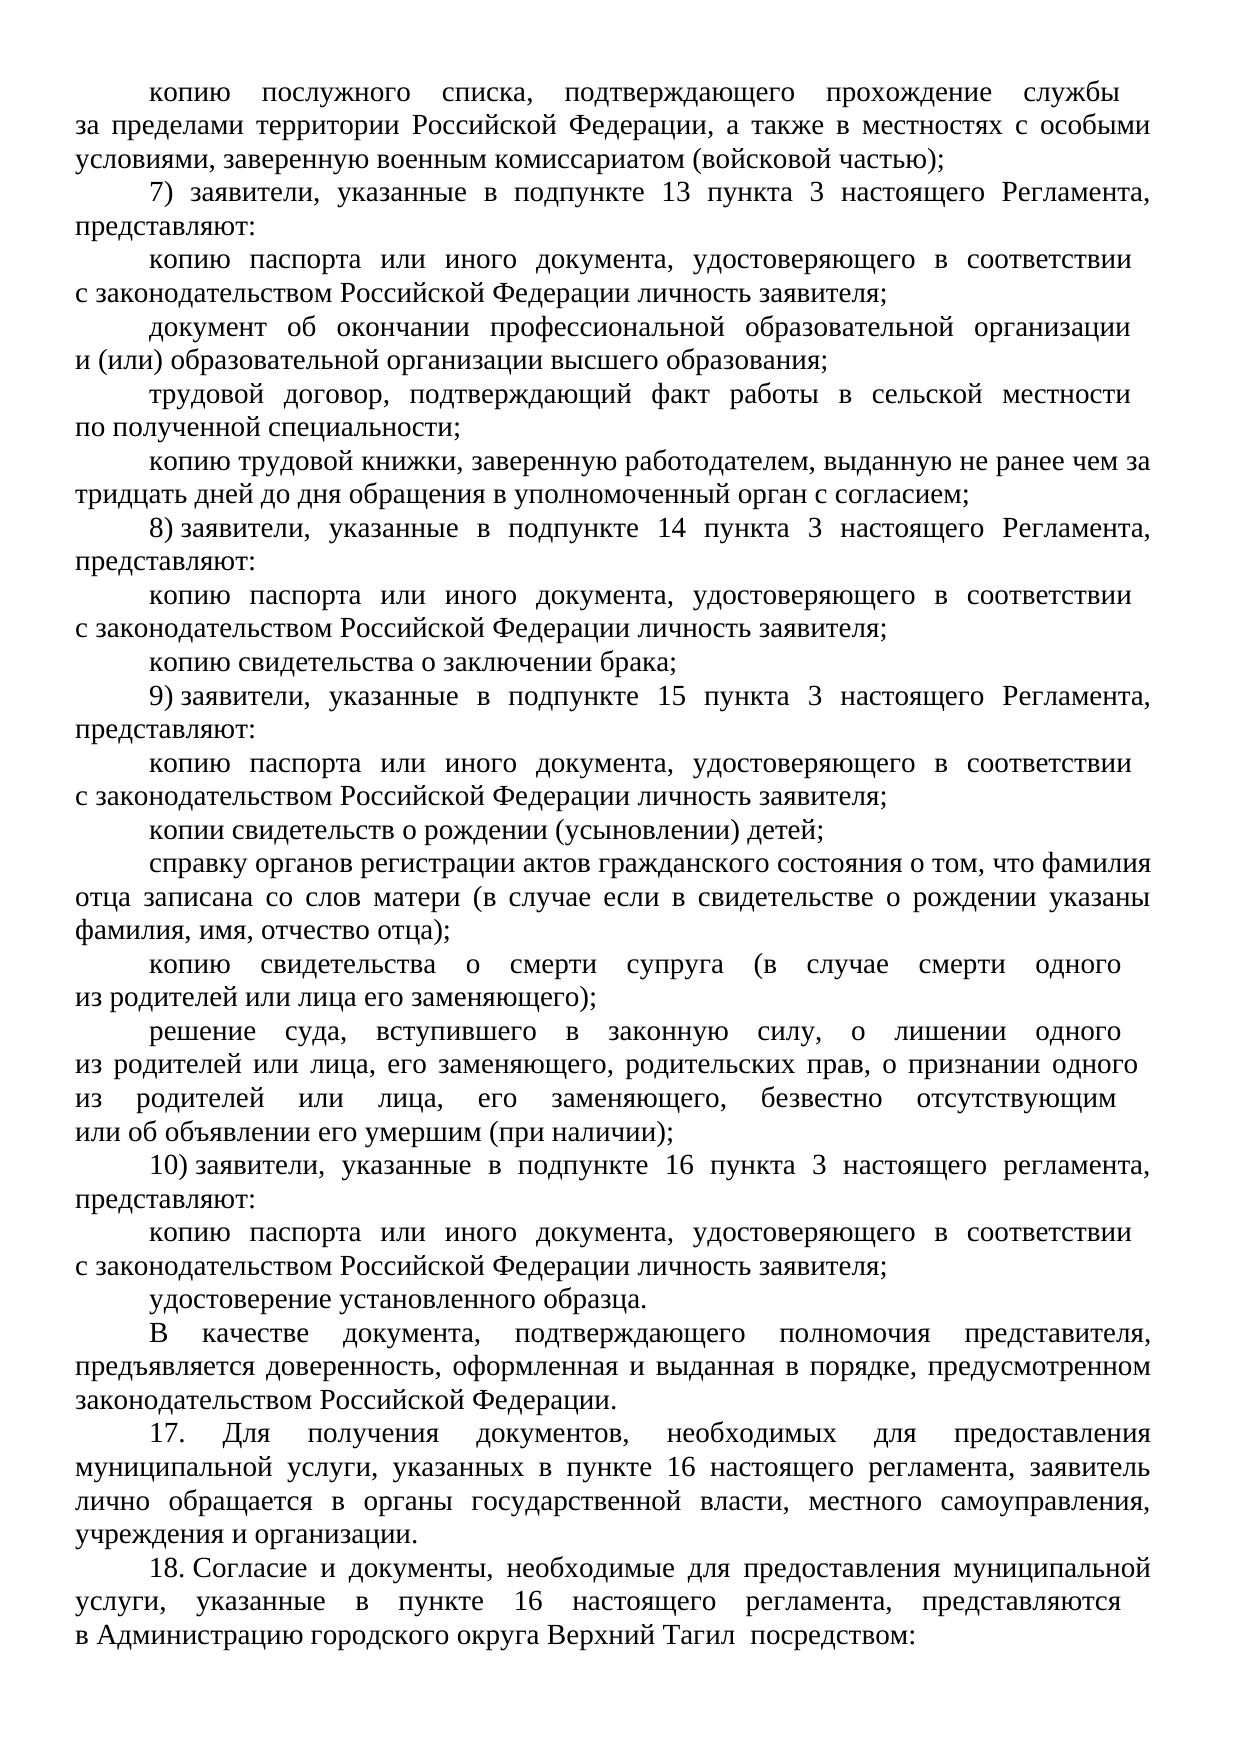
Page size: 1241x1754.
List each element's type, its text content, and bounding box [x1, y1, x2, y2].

text документ об окончании профессиональной образовательной организации и (или) образовательной организации высшего образования; [75, 309, 1152, 376]
text справку органов регистрации актов гражданского состояния о том, что фамилия отца записана со слов матери (в случае если в свидетельстве о рождении указаны фамилия, имя, отчество отца); [75, 845, 1152, 946]
text копию свидетельства о смерти супруга (в случае смерти одного из родителей или лица его заменяющего); [75, 946, 1152, 1013]
text копию свидетельства о заключении брака; [75, 644, 1152, 678]
text 8) заявители, указанные в подпункте 14 пункта 3 настоящего Регламента, представляют: [75, 510, 1152, 577]
text копию послужного списка, подтверждающего прохождение службы за пределами территории Российской Федерации, а также в местностях с особыми условиями, заверенную военным комиссариатом (войсковой частью); [75, 74, 1152, 174]
text 7) заявители, указанные в подпункте 13 пункта 3 настоящего Регламента, представляют: [75, 174, 1152, 242]
text копии свидетельств о рождении (усыновлении) детей; [75, 812, 1152, 845]
text копию паспорта или иного документа, удостоверяющего в соответствии с законодательством Российской Федерации личность заявителя; [75, 745, 1152, 812]
text копию паспорта или иного документа, удостоверяющего в соответствии с законодательством Российской Федерации личность заявителя; [75, 1214, 1152, 1281]
text 17. Для получения документов, необходимых для предоставления муниципальной услуги, указанных в пункте 16 настоящего регламента, заявитель лично обращается в органы государственной власти, местного самоуправления, учреждения и организации. [75, 1416, 1152, 1550]
text трудовой договор, подтверждающий факт работы в сельской местности по полученной специальности; [75, 376, 1152, 443]
text В качестве документа, подтверждающего полномочия представителя, предъявляется доверенность, оформленная и выданная в порядке, предусмотренном законодательством Российской Федерации. [75, 1315, 1152, 1416]
text 18. Согласие и документы, необходимые для предоставления муниципальной услуги, указанные в пункте 16 настоящего регламента, представляются в Администрацию городского округа Верхний Тагил посредством: [75, 1550, 1152, 1650]
text удостоверение установленного образца. [75, 1281, 1152, 1315]
text решение суда, вступившего в законную силу, о лишении одного из родителей или лица, его заменяющего, родительских прав, о признании одного из родителей или лица, его заменяющего, безвестно отсутствующим или об объявлении его умершим (при наличии); [75, 1013, 1152, 1147]
text 9) заявители, указанные в подпункте 15 пункта 3 настоящего Регламента, представляют: [75, 678, 1152, 745]
text копию трудовой книжки, заверенную работодателем, выданную не ранее чем за тридцать дней до дня обращения в уполномоченный орган с согласием; [75, 443, 1152, 510]
text копию паспорта или иного документа, удостоверяющего в соответствии с законодательством Российской Федерации личность заявителя; [75, 242, 1152, 309]
text 10) заявители, указанные в подпункте 16 пункта 3 настоящего регламента, представляют: [75, 1147, 1152, 1214]
text копию паспорта или иного документа, удостоверяющего в соответствии с законодательством Российской Федерации личность заявителя; [75, 577, 1152, 644]
